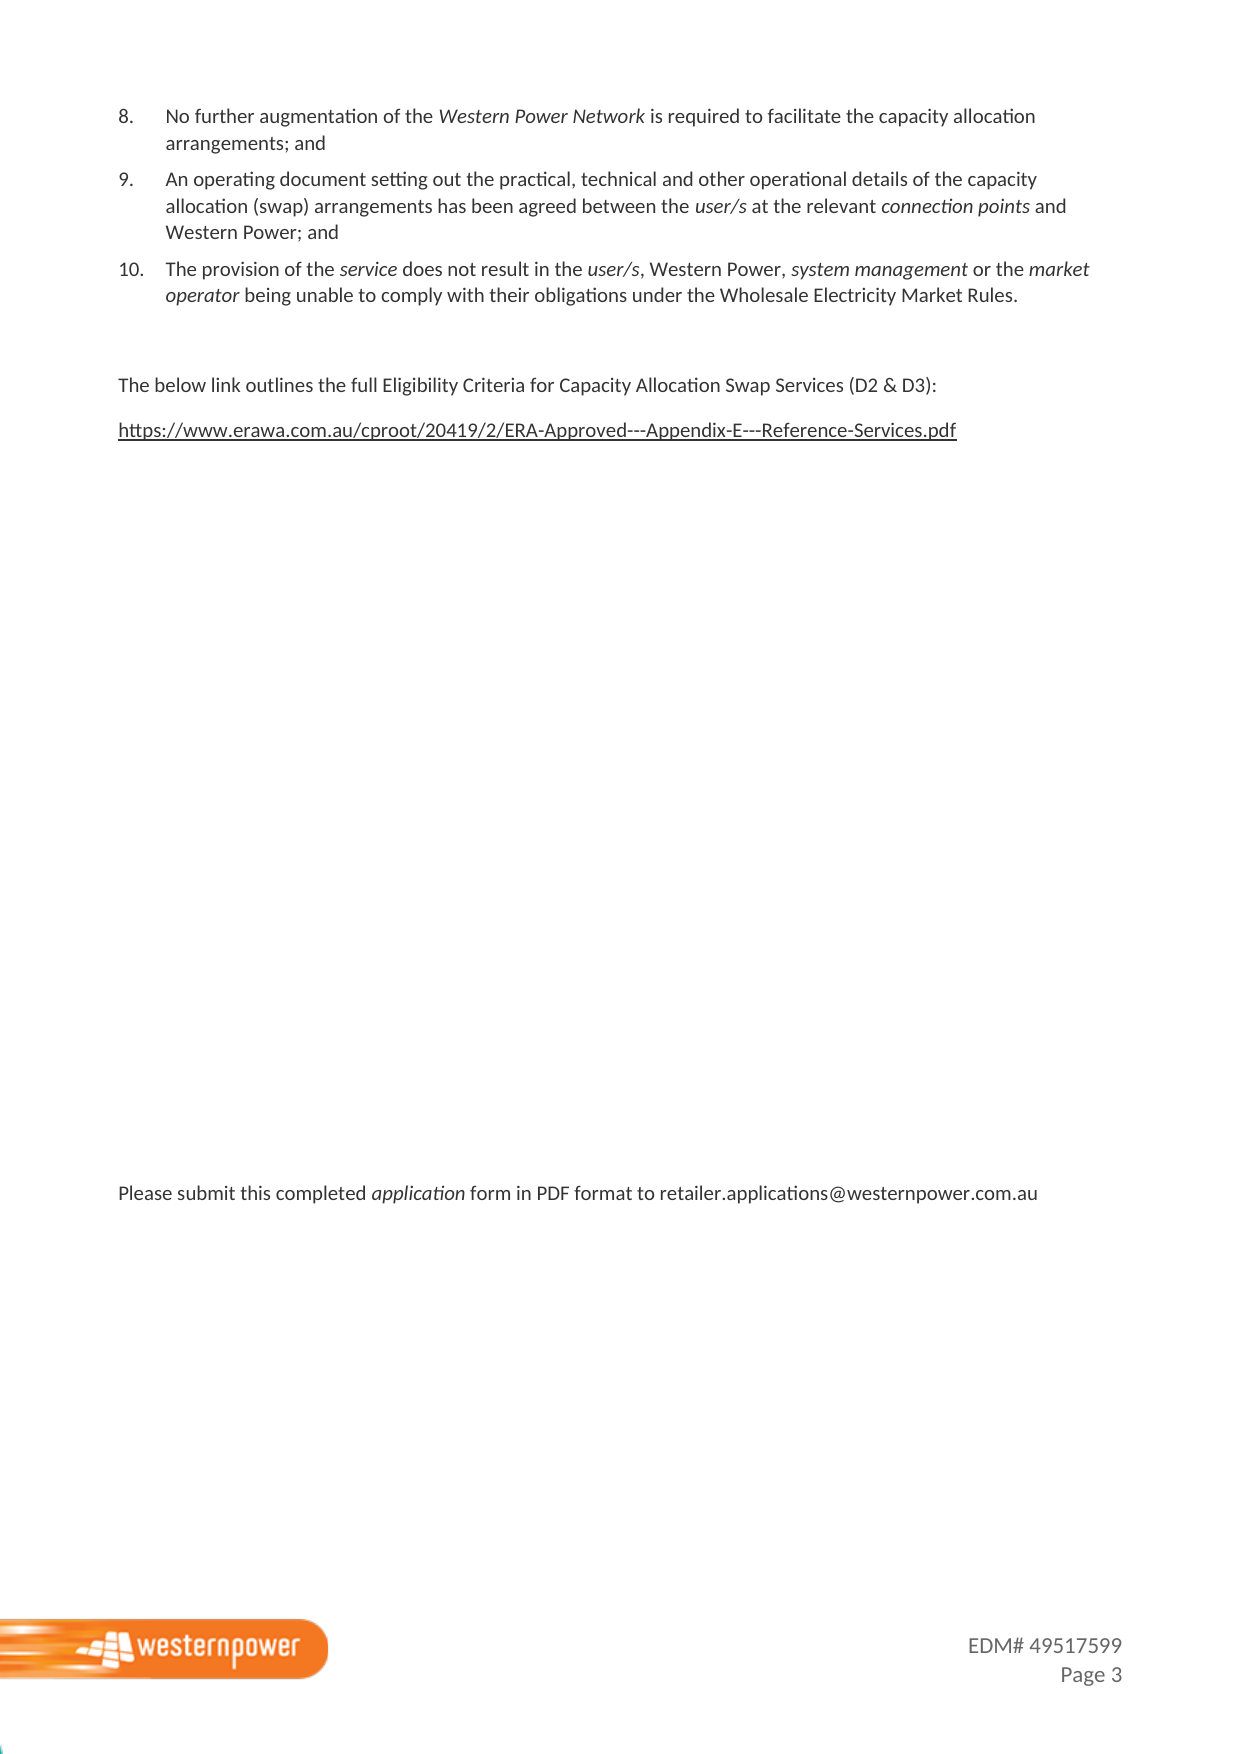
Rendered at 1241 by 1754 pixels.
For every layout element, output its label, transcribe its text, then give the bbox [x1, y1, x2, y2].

text https://www.erawa.com.au/cproot/20419/2/ERA-Approved---Appendix-E---Reference-Services.pdf [118, 418, 1122, 443]
text Please submit this completed application form in PDF format to retailer.applications@westernpower.com.au [118, 1180, 1122, 1205]
picture [0, 1615, 329, 1754]
list The provision of the service does not result in the user/s, Western Power, system management or the market operator being unable to comply with their obligations under the Wholesale Electricity Market Rules. [118, 256, 1122, 308]
list An operating document setting out the practical, technical and other operational details of the capacity allocation (swap) arrangements has been agreed between the user/s at the relevant connection points and Western Power; and [118, 167, 1122, 245]
list No further augmentation of the Western Power Network is required to facilitate the capacity allocation arrangements; and [118, 103, 1122, 155]
text The below link outlines the full Eligibility Criteria for Capacity Allocation Swap Services (D2 & D3): [118, 373, 1122, 398]
